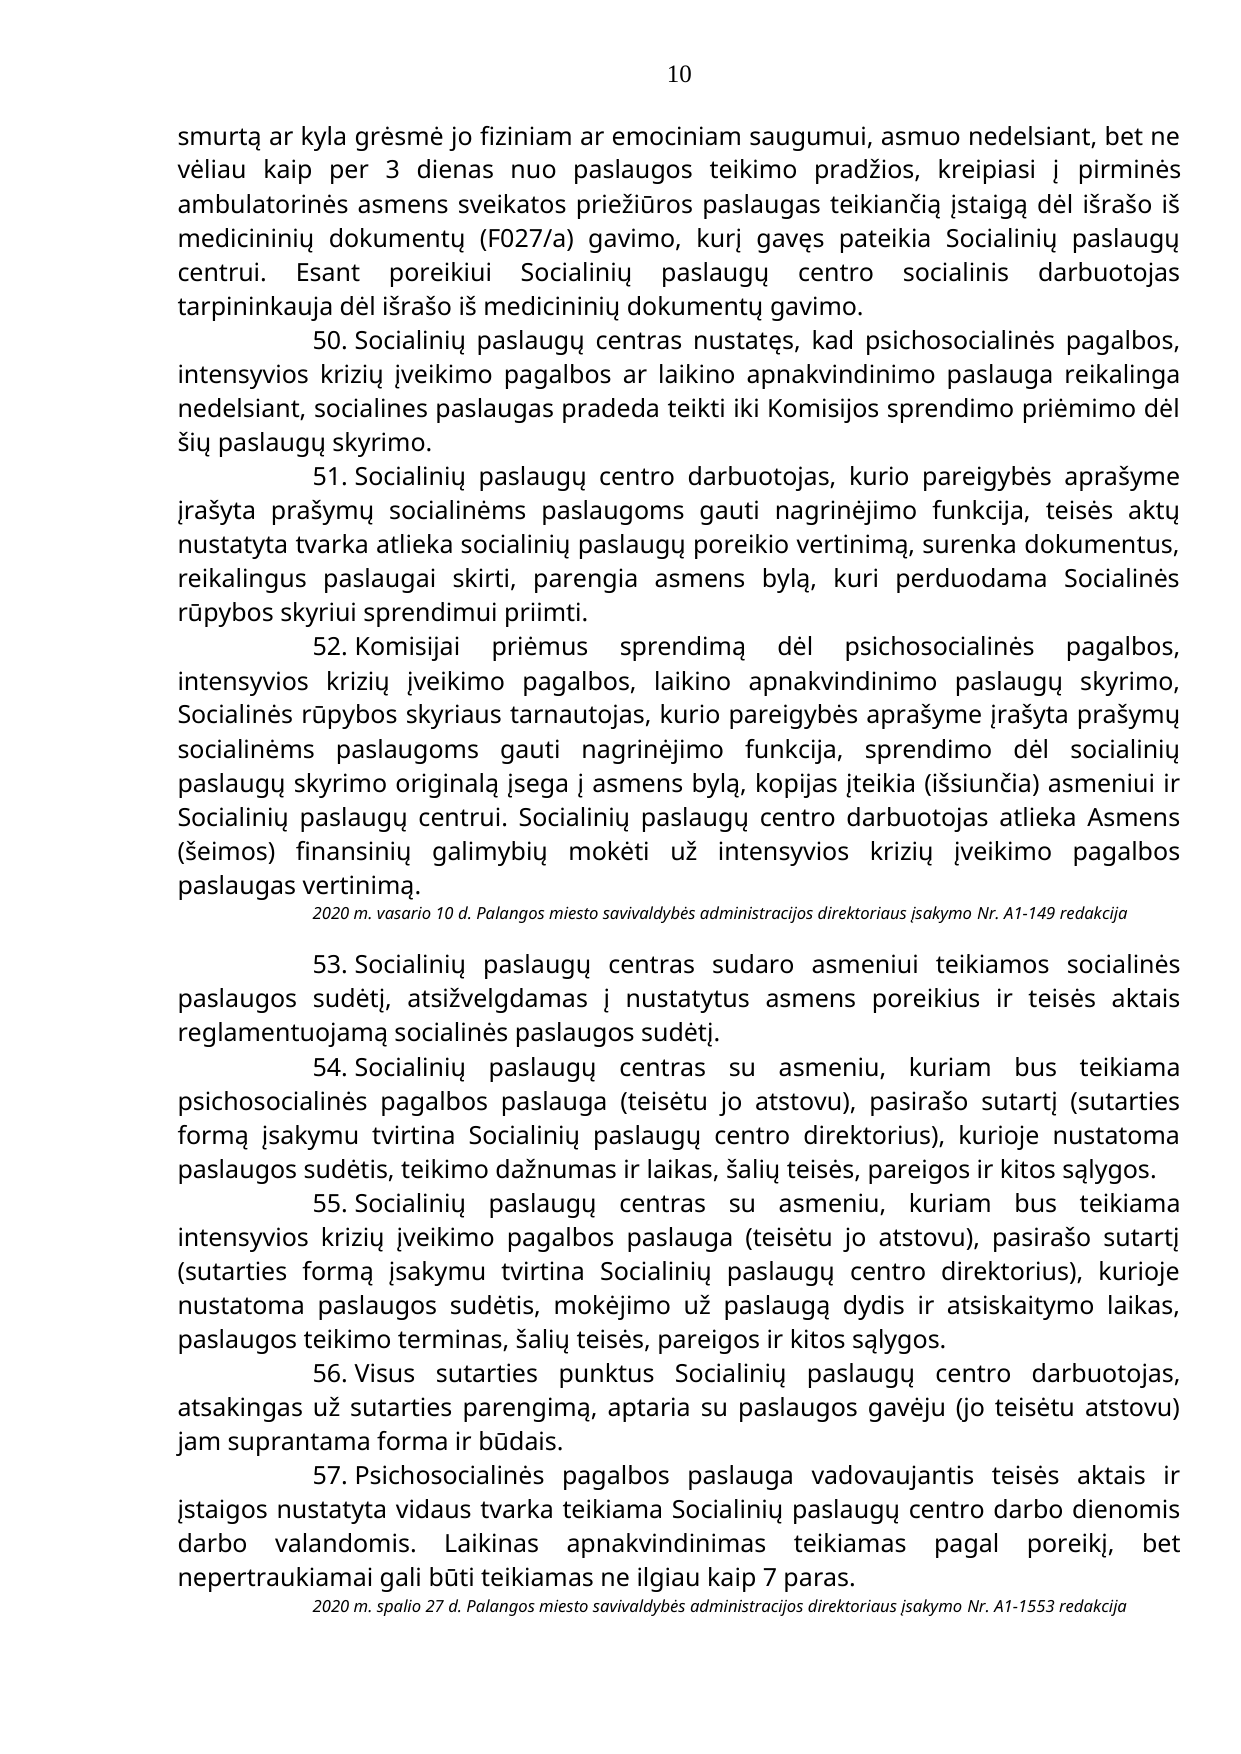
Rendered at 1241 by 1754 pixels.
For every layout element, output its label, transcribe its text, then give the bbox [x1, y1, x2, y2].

list Komisijai priėmus sprendimą dėl psichosocialinės pagalbos, intensyvios krizių įveikimo pagalbos, laikino apnakvindinimo paslaugų skyrimo, Socialinės rūpybos skyriaus tarnautojas, kurio pareigybės aprašyme įrašyta prašymų socialinėms paslaugoms gauti nagrinėjimo funkcija, sprendimo dėl socialinių paslaugų skyrimo originalą įsega į asmens bylą, kopijas įteikia (išsiunčia) asmeniui ir Socialinių paslaugų centrui. Socialinių paslaugų centro darbuotojas atlieka Asmens (šeimos) finansinių galimybių mokėti už intensyvios krizių įveikimo pagalbos paslaugas vertinimą. [177, 629, 1181, 902]
list Visus sutarties punktus Socialinių paslaugų centro darbuotojas, atsakingas už sutarties parengimą, aptaria su paslaugos gavėju (jo teisėtu atstovu) jam suprantama forma ir būdais. [177, 1356, 1181, 1458]
list Socialinių paslaugų centras su asmeniu, kuriam bus teikiama psichosocialinės pagalbos paslauga (teisėtu jo atstovu), pasirašo sutartį (sutarties formą įsakymu tvirtina Socialinių paslaugų centro direktorius), kurioje nustatoma paslaugos sudėtis, teikimo dažnumas ir laikas, šalių teisės, pareigos ir kitos sąlygos. [177, 1049, 1181, 1185]
list Socialinių paslaugų centro darbuotojas, kurio pareigybės aprašyme įrašyta prašymų socialinėms paslaugoms gauti nagrinėjimo funkcija, teisės aktų nustatyta tvarka atlieka socialinių paslaugų poreikio vertinimą, surenka dokumentus, reikalingus paslaugai skirti, parengia asmens bylą, kuri perduodama Socialinės rūpybos skyriui sprendimui priimti. [177, 459, 1181, 629]
text 2020 m. spalio 27 d. Palangos miesto savivaldybės administracijos direktoriaus įsakymo Nr. A1-1553 redakcija [312, 1594, 1181, 1617]
list Psichosocialinės pagalbos paslauga vadovaujantis teisės aktais ir įstaigos nustatyta vidaus tvarka teikiama Socialinių paslaugų centro darbo dienomis darbo valandomis. Laikinas apnakvindinimas teikiamas pagal poreikį, bet nepertraukiamai gali būti teikiamas ne ilgiau kaip 7 paras. [177, 1458, 1181, 1594]
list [177, 118, 1181, 322]
list Socialinių paslaugų centras su asmeniu, kuriam bus teikiama intensyvios krizių įveikimo pagalbos paslauga (teisėtu jo atstovu), pasirašo sutartį (sutarties formą įsakymu tvirtina Socialinių paslaugų centro direktorius), kurioje nustatoma paslaugos sudėtis, mokėjimo už paslaugą dydis ir atsiskaitymo laikas, paslaugos teikimo terminas, šalių teisės, pareigos ir kitos sąlygos. [177, 1185, 1181, 1356]
list Socialinių paslaugų centras sudaro asmeniui teikiamos socialinės paslaugos sudėtį, atsižvelgdamas į nustatytus asmens poreikius ir teisės aktais reglamentuojamą socialinės paslaugos sudėtį. [177, 947, 1181, 1049]
text 2020 m. vasario 10 d. Palangos miesto savivaldybės administracijos direktoriaus įsakymo Nr. A1-149 redakcija [312, 902, 1181, 924]
list Socialinių paslaugų centras nustatęs, kad psichosocialinės pagalbos, intensyvios krizių įveikimo pagalbos ar laikino apnakvindinimo paslauga reikalinga nedelsiant, socialines paslaugas pradeda teikti iki Komisijos sprendimo priėmimo dėl šių paslaugų skyrimo. [177, 322, 1181, 459]
